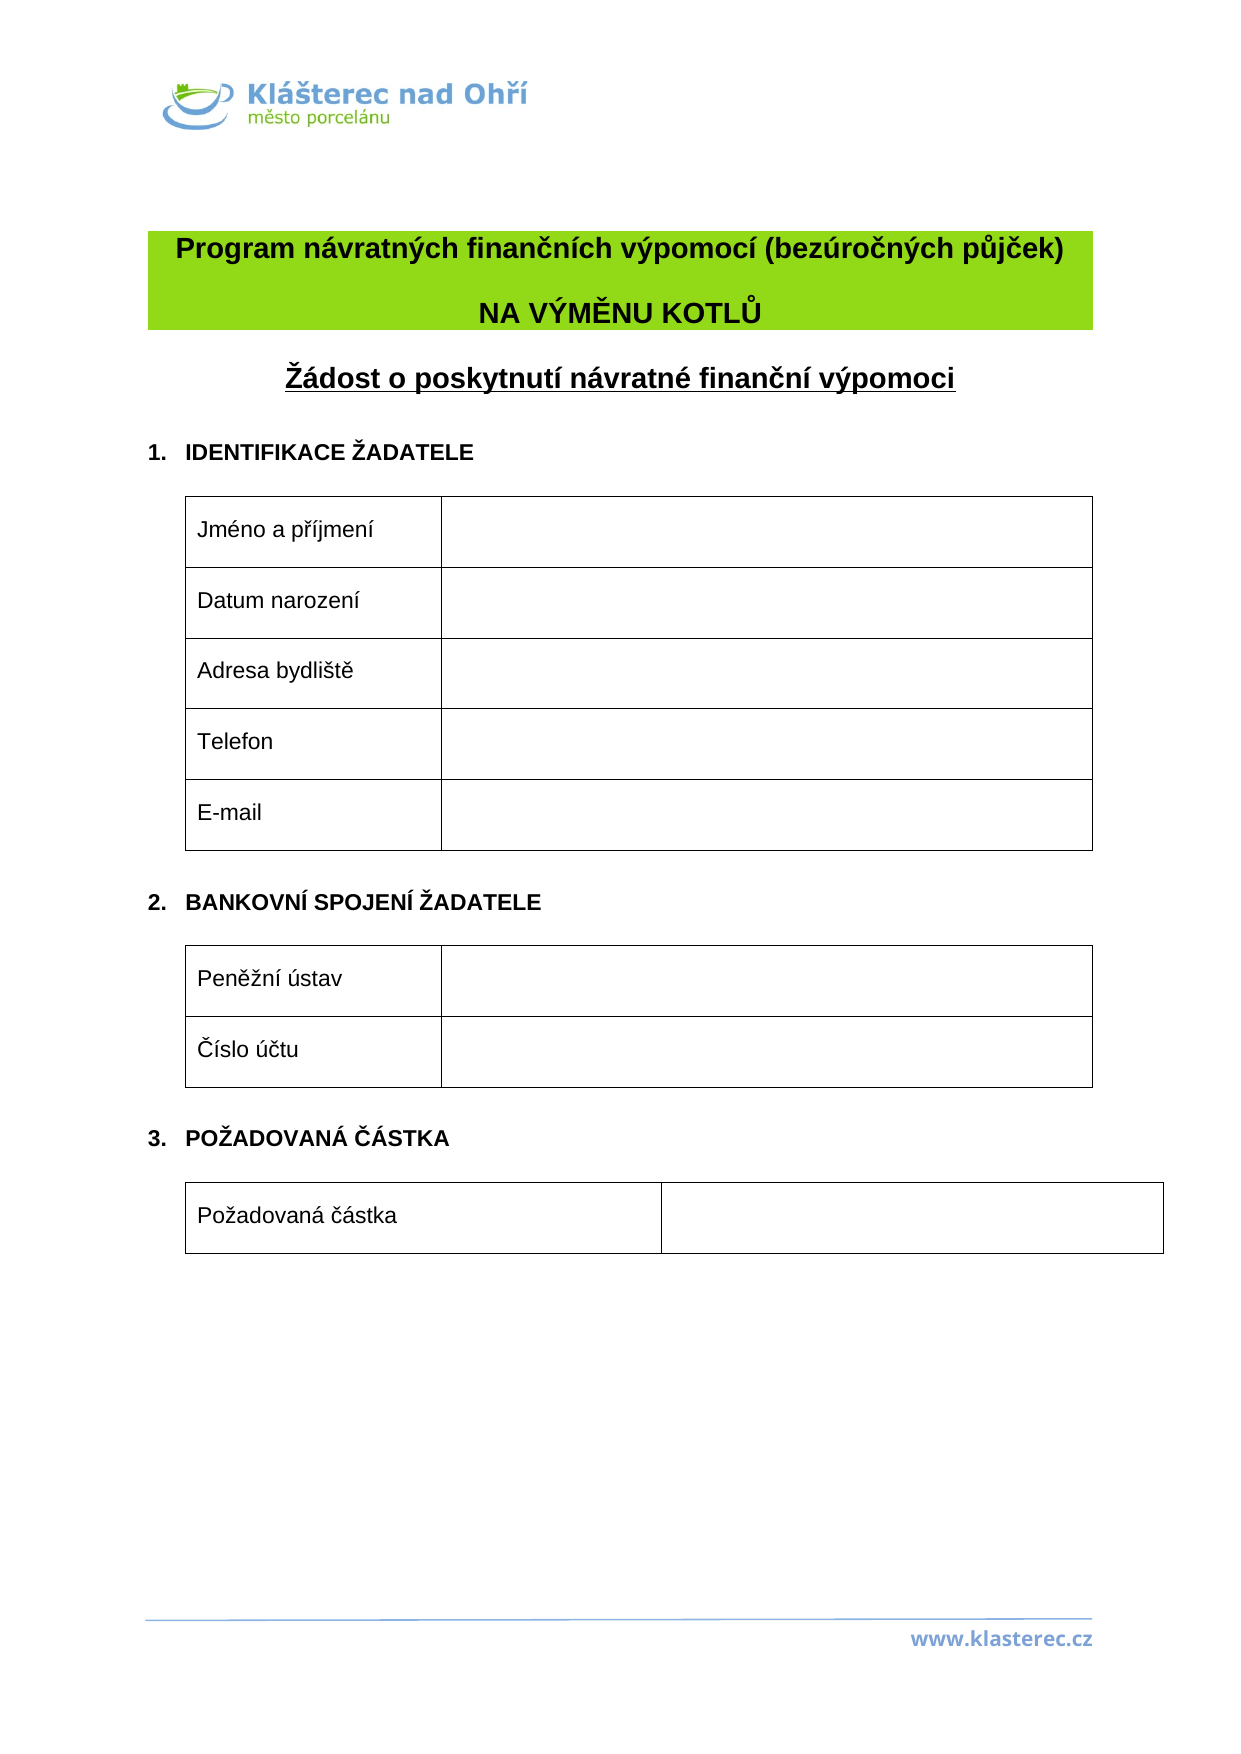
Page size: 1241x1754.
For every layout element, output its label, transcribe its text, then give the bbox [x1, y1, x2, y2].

table_cell [442, 639, 1092, 708]
table_header Požadovaná částka [186, 1183, 661, 1253]
text NA VÝMĚNU KOTLŮ [148, 296, 1093, 330]
list POŽADOVANÁ ČÁSTKA [148, 1125, 1093, 1152]
table_header Jméno a příjmení [186, 497, 441, 567]
table_cell Telefon [186, 709, 441, 779]
table_cell Adresa bydliště [186, 639, 441, 708]
picture [162, 81, 528, 130]
text Žádost o poskytnutí návratné finanční výpomoci [148, 361, 1093, 395]
table_cell [442, 709, 1092, 779]
text Program návratných finančních výpomocí (bezúročných půjček) [148, 231, 1093, 264]
table_cell E-mail [186, 780, 441, 850]
table_header [442, 497, 1092, 567]
table_header [442, 946, 1092, 1016]
table_cell Číslo účtu [186, 1017, 441, 1087]
list BANKOVNÍ SPOJENÍ ŽADATELE [148, 888, 1093, 915]
table_cell [442, 780, 1092, 850]
table_header [662, 1183, 1163, 1253]
table_header Peněžní ústav [186, 946, 441, 1016]
list IDENTIFIKACE ŽADATELE [148, 439, 1093, 466]
table_cell Datum narození [186, 568, 441, 637]
table_cell [442, 1017, 1092, 1087]
table_cell [442, 568, 1092, 637]
